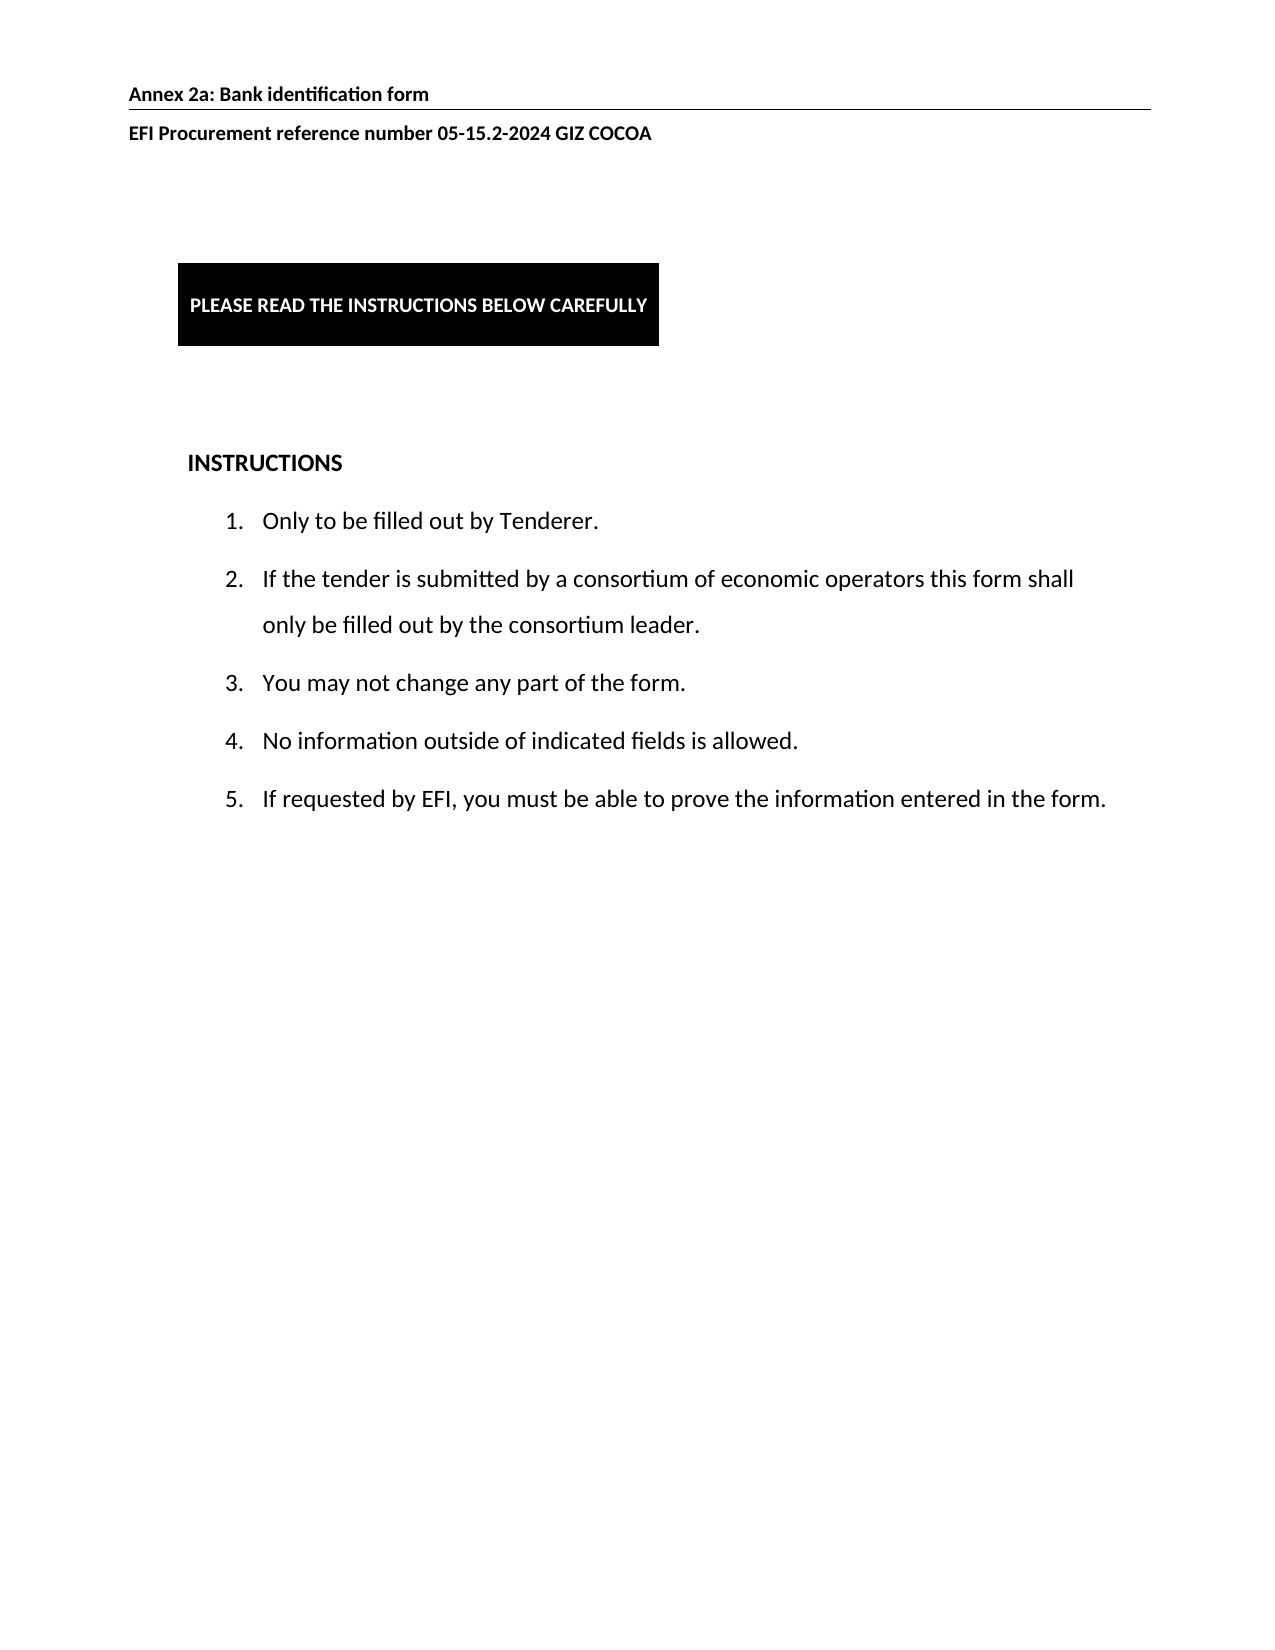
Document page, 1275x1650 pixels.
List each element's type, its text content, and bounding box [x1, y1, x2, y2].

list You may not change any part of the form. [225, 667, 1122, 698]
list Only to be filled out by Tenderer. [225, 505, 1122, 535]
list If requested by EFI, you must be able to prove the information entered in the form. [225, 783, 1122, 814]
list If the tender is submitted by a consortium of economic operators this form shall only be filled out by the consortium leader. [225, 563, 1122, 639]
text Instructions [187, 447, 1122, 477]
text Please read the instructions below carefully [179, 289, 658, 314]
list No information outside of indicated fields is allowed. [225, 725, 1122, 756]
